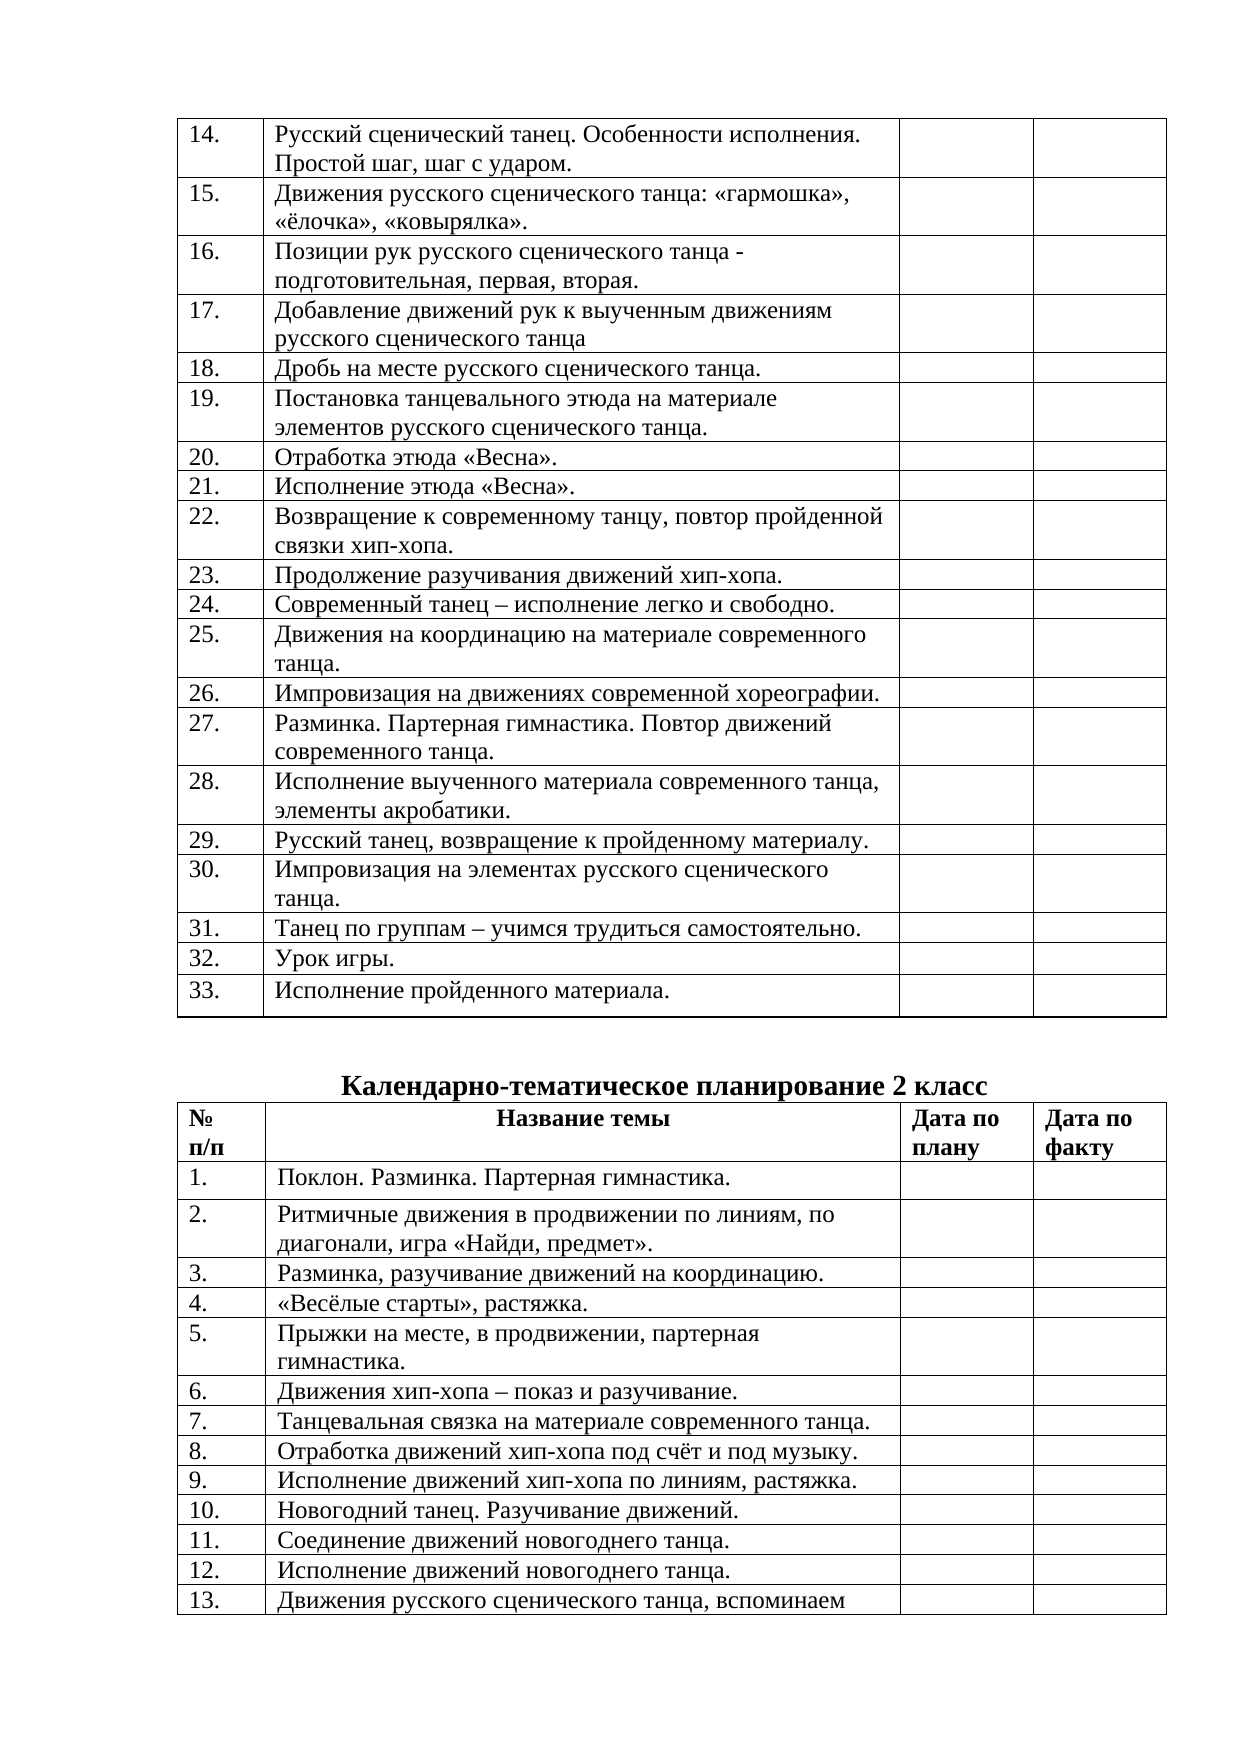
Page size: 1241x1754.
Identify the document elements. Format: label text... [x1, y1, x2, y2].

table_cell Продолжение разучивания движений хип-хопа. [264, 560, 899, 588]
table_cell 31. [178, 913, 263, 942]
table_cell [1034, 1406, 1166, 1435]
table_cell «Весёлые старты», растяжка. [266, 1288, 900, 1317]
table_cell [901, 1258, 1033, 1287]
table_cell [900, 442, 1033, 470]
table_cell Урок игры. [264, 943, 899, 974]
table_cell 29. [178, 825, 263, 853]
table_cell [900, 590, 1033, 618]
table_cell [900, 119, 1033, 177]
table_cell 1. [178, 1162, 265, 1198]
table_cell 7. [178, 1406, 265, 1435]
table_cell 32. [178, 943, 263, 974]
table_cell [900, 913, 1033, 942]
table_cell [900, 560, 1033, 588]
table_header Дата по плану [901, 1103, 1033, 1161]
text Календарно-тематическое планирование 2 класс [177, 1068, 1152, 1102]
table_cell 17. [178, 295, 263, 352]
table_cell [1034, 1555, 1166, 1584]
table_cell Постановка танцевального этюда на материале элементов русского сценического танца. [264, 383, 899, 441]
table_cell Импровизация на движениях современной хореографии. [264, 678, 899, 707]
table_cell Разминка, разучивание движений на координацию. [266, 1258, 900, 1287]
table_cell Исполнение этюда «Весна». [264, 471, 899, 500]
table_cell 4. [178, 1288, 265, 1317]
table_cell [1034, 825, 1166, 853]
table_cell Отработка движений хип-хопа под счёт и под музыку. [266, 1436, 900, 1464]
table_cell [1034, 1436, 1166, 1464]
table_cell [1034, 1162, 1166, 1198]
table_cell [1034, 471, 1166, 500]
table_cell [1034, 1466, 1166, 1494]
table_cell Русский сценический танец. Особенности исполнения. Простой шаг, шаг с ударом. [264, 119, 899, 177]
table_cell [901, 1376, 1033, 1405]
table_cell [900, 353, 1033, 382]
table_cell 11. [178, 1525, 265, 1554]
table_cell 9. [178, 1466, 265, 1494]
table_cell [1034, 1495, 1166, 1524]
table_cell 21. [178, 471, 263, 500]
table_cell [1034, 1258, 1166, 1287]
table_cell 15. [178, 178, 263, 235]
table_cell [900, 501, 1033, 559]
table_header Дата по факту [1034, 1103, 1166, 1161]
table_cell Добавление движений рук к выученным движениям русского сценического танца [264, 295, 899, 352]
table_cell 3. [178, 1258, 265, 1287]
table_cell [1034, 1200, 1166, 1257]
table_cell [1034, 708, 1166, 765]
table_cell [900, 766, 1033, 824]
table_header Название темы [266, 1103, 900, 1161]
table_cell Исполнение движений хип-хопа по линиям, растяжка. [266, 1466, 900, 1494]
table_cell 20. [178, 442, 263, 470]
table_cell [901, 1318, 1033, 1375]
table_cell [901, 1406, 1033, 1435]
table_cell [1034, 1525, 1166, 1554]
table_cell [900, 678, 1033, 707]
table_cell [901, 1162, 1033, 1198]
table_cell Соединение движений новогоднего танца. [266, 1525, 900, 1554]
table_cell Движения хип-хопа – показ и разучивание. [266, 1376, 900, 1405]
table_cell [1034, 236, 1166, 294]
table_cell Ритмичные движения в продвижении по линиям, по диагонали, игра «Найди, предмет». [266, 1200, 900, 1257]
table_cell 10. [178, 1495, 265, 1524]
table_cell [1034, 855, 1166, 912]
table_cell 25. [178, 619, 263, 677]
table_cell 27. [178, 708, 263, 765]
table_cell 5. [178, 1318, 265, 1375]
table_cell [900, 708, 1033, 765]
table_cell [1034, 178, 1166, 235]
table_cell Современный танец – исполнение легко и свободно. [264, 590, 899, 618]
table_cell Импровизация на элементах русского сценического танца. [264, 855, 899, 912]
table_cell [900, 619, 1033, 677]
table_cell [1034, 501, 1166, 559]
table_cell Новогодний танец. Разучивание движений. [266, 1495, 900, 1524]
table_cell [900, 975, 1033, 1016]
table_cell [266, 1585, 900, 1613]
table_cell [900, 471, 1033, 500]
table_cell [900, 236, 1033, 294]
table_cell Движения на координацию на материале современного танца. [264, 619, 899, 677]
table_cell [900, 295, 1033, 352]
table_cell [901, 1466, 1033, 1494]
table_cell [1034, 678, 1166, 707]
table_cell 18. [178, 353, 263, 382]
table_cell 2. [178, 1200, 265, 1257]
table_cell [1034, 590, 1166, 618]
table_cell [1034, 442, 1166, 470]
table_cell [1034, 619, 1166, 677]
table_cell [1034, 1318, 1166, 1375]
table_cell Прыжки на месте, в продвижении, партерная гимнастика. [266, 1318, 900, 1375]
table_cell Отработка этюда «Весна». [264, 442, 899, 470]
table_cell 14. [178, 119, 263, 177]
table_cell 23. [178, 560, 263, 588]
table_cell 12. [178, 1555, 265, 1584]
table_cell [1034, 1376, 1166, 1405]
table_cell 22. [178, 501, 263, 559]
table_cell 6. [178, 1376, 265, 1405]
table_cell 19. [178, 383, 263, 441]
table_cell [1034, 119, 1166, 177]
table_cell Дробь на месте русского сценического танца. [264, 353, 899, 382]
table_cell [901, 1200, 1033, 1257]
table_cell 16. [178, 236, 263, 294]
table_cell [900, 178, 1033, 235]
table_cell [1034, 913, 1166, 942]
table_cell [901, 1555, 1033, 1584]
table_cell [901, 1436, 1033, 1464]
table_cell [1034, 766, 1166, 824]
table_cell [1034, 975, 1166, 1016]
table_cell [1034, 1288, 1166, 1317]
table_cell [900, 383, 1033, 441]
table_cell [1034, 383, 1166, 441]
table_cell [1034, 560, 1166, 588]
table_cell 28. [178, 766, 263, 824]
table_cell Движения русского сценического танца: «гармошка», «ёлочка», «ковырялка». [264, 178, 899, 235]
table_cell 8. [178, 1436, 265, 1464]
table_cell [900, 855, 1033, 912]
table_cell [901, 1525, 1033, 1554]
table_cell [1034, 295, 1166, 352]
table_cell [1034, 353, 1166, 382]
table_cell 13. [178, 1585, 265, 1613]
table_cell [900, 825, 1033, 853]
table_cell Исполнение выученного материала современного танца, элементы акробатики. [264, 766, 899, 824]
table_cell Танцевальная связка на материале современного танца. [266, 1406, 900, 1435]
table_cell [901, 1495, 1033, 1524]
table_cell 24. [178, 590, 263, 618]
table_cell 26. [178, 678, 263, 707]
table_cell [901, 1288, 1033, 1317]
table_cell 30. [178, 855, 263, 912]
table_cell [900, 943, 1033, 974]
table_cell Возвращение к современному танцу, повтор пройденной связки хип-хопа. [264, 501, 899, 559]
table_cell Позиции рук русского сценического танца - подготовительная, первая, вторая. [264, 236, 899, 294]
table_cell 33. [178, 975, 263, 1016]
table_header № п/п [178, 1103, 265, 1161]
table_cell Исполнение движений новогоднего танца. [266, 1555, 900, 1584]
table_cell Танец по группам – учимся трудиться самостоятельно. [264, 913, 899, 942]
table_cell Русский танец, возвращение к пройденному материалу. [264, 825, 899, 853]
table_cell Поклон. Разминка. Партерная гимнастика. [266, 1162, 900, 1198]
table_cell [901, 1585, 1033, 1613]
table_cell [1034, 943, 1166, 974]
table_cell Исполнение пройденного материала. [264, 975, 899, 1016]
table_cell Разминка. Партерная гимнастика. Повтор движений современного танца. [264, 708, 899, 765]
table_cell [1034, 1585, 1166, 1613]
